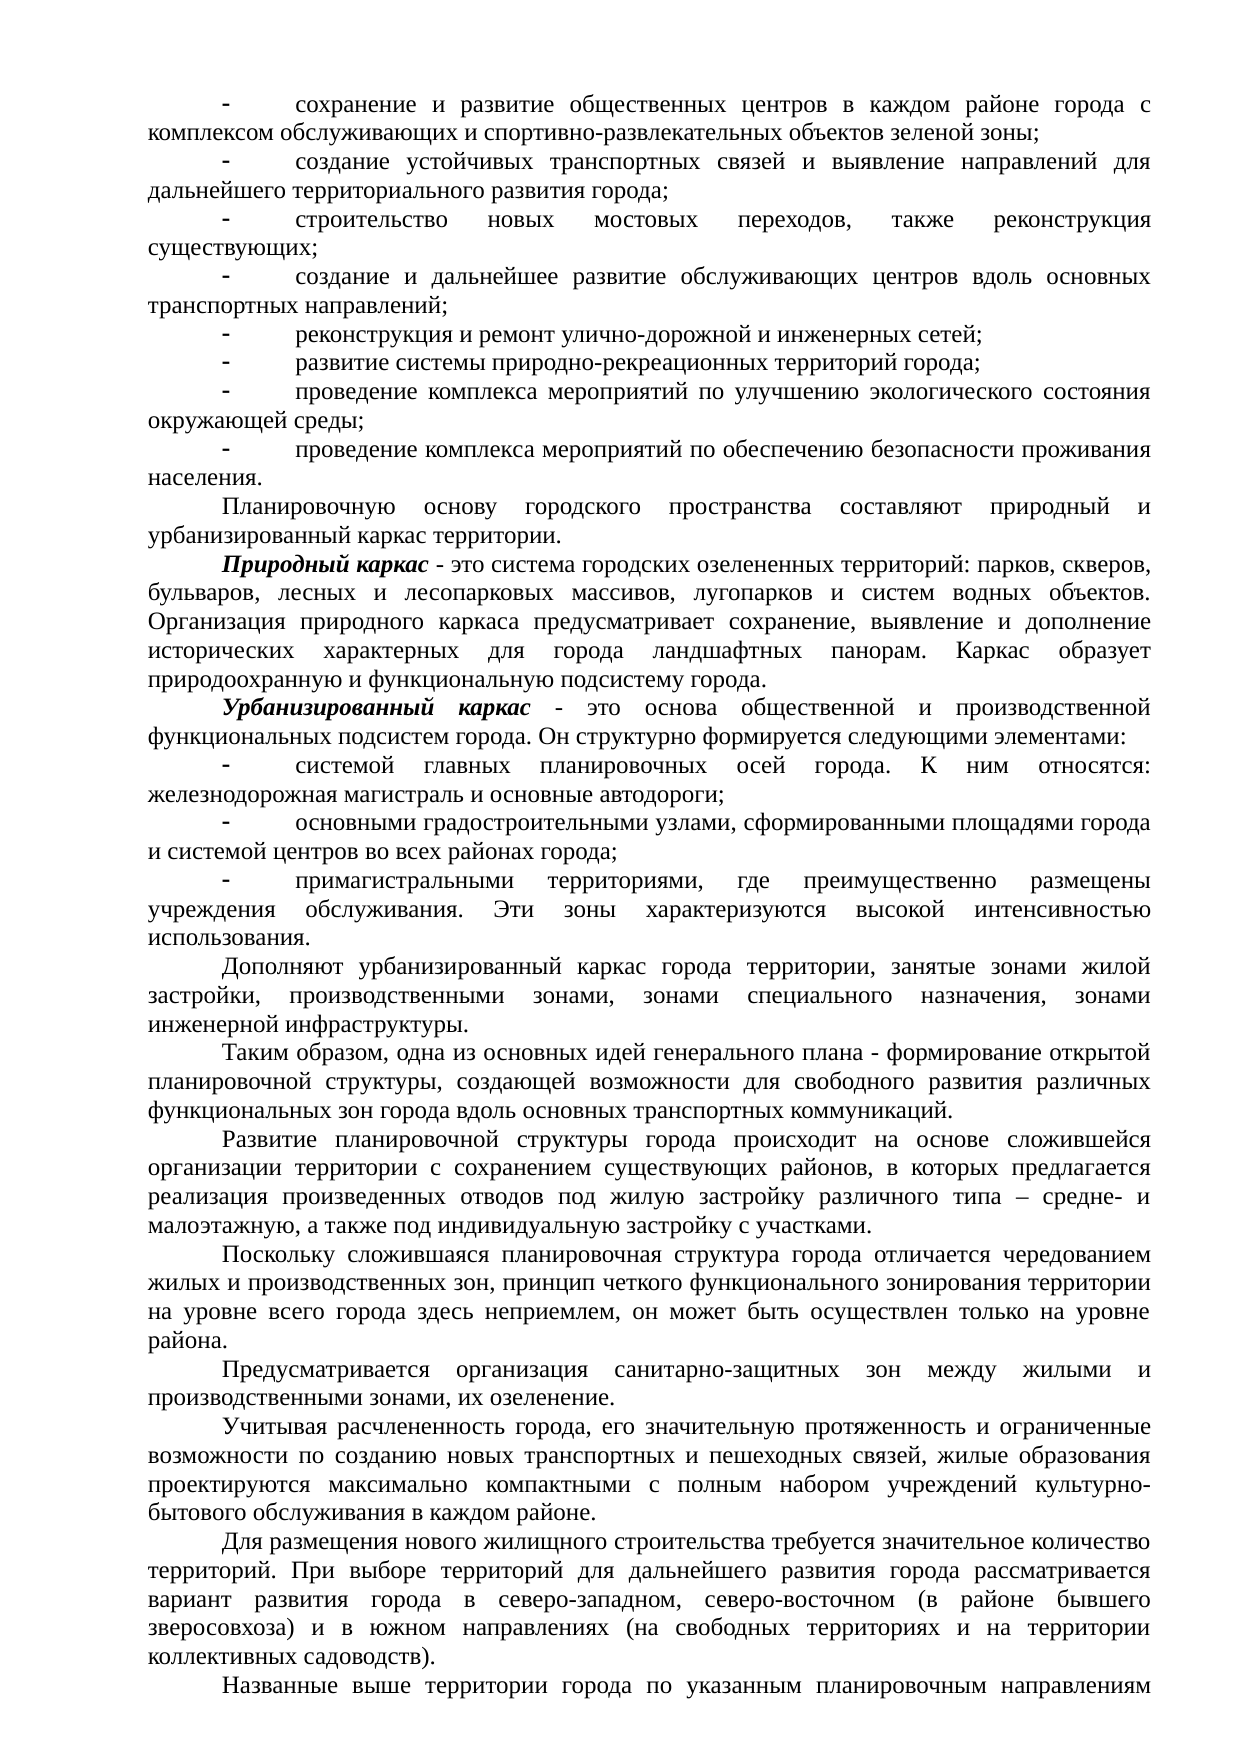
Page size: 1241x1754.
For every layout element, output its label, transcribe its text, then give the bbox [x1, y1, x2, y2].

list основными градостроительными узлами, сформированными площадями города и системой центров во всех районах города; [148, 807, 1152, 865]
list примагистральными территориями, где преимущественно размещены учреждения обслуживания. Эти зоны характеризуются высокой интенсивностью использования. [148, 865, 1152, 951]
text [148, 1670, 1152, 1699]
text Природный каркас - это система городских озелененных территорий: парков, скверов, бульваров, лесных и лесопарковых массивов, лугопарков и систем водных объектов. Организация природного каркаса предусматривает сохранение, выявление и дополнение исторических характерных для города ландшафтных панорам. Каркас образует природоохранную и функциональную подсистему города. [148, 549, 1152, 692]
list проведение комплекса мероприятий по обеспечению безопасности проживания населения. [148, 434, 1152, 491]
list системой главных планировочных осей города. К ним относятся: железнодорожная магистраль и основные автодороги; [148, 750, 1152, 807]
list создание устойчивых транспортных связей и выявление направлений для дальнейшего территориального развития города; [148, 146, 1152, 204]
list строительство новых мостовых переходов, также реконструкция существующих; [148, 204, 1152, 261]
list реконструкция и ремонт улично-дорожной и инженерных сетей; [148, 319, 1152, 347]
text Развитие планировочной структуры города происходит на основе сложившейся организации территории с сохранением существующих районов, в которых предлагается реализация произведенных отводов под жилую застройку различного типа – средне- и малоэтажную, а также под индивидуальную застройку с участками. [148, 1124, 1152, 1239]
text Для размещения нового жилищного строительства требуется значительное количество территорий. При выборе территорий для дальнейшего развития города рассматривается вариант развития города в северо-западном, северо-восточном (в районе бывшего зверосовхоза) и в южном направлениях (на свободных территориях и на территории коллективных садоводств). [148, 1526, 1152, 1670]
text Дополняют урбанизированный каркас города территории, занятые зонами жилой застройки, производственными зонами, зонами специального назначения, зонами инженерной инфраструктуры. [148, 951, 1152, 1037]
text Урбанизированный каркас - это основа общественной и производственной функциональных подсистем города. Он структурно формируется следующими элементами: [148, 692, 1152, 750]
text Таким образом, одна из основных идей генерального плана - формирование открытой планировочной структуры, создающей возможности для свободного развития различных функциональных зон города вдоль основных транспортных коммуникаций. [148, 1037, 1152, 1124]
list развитие системы природно-рекреационных территорий города; [148, 347, 1152, 376]
list сохранение и развитие общественных центров в каждом районе города с комплексом обслуживающих и спортивно-развлекательных объектов зеленой зоны; [148, 89, 1152, 146]
text Планировочную основу городского пространства составляют природный и урбанизированный каркас территории. [148, 491, 1152, 549]
text Предусматривается организация санитарно-защитных зон между жилыми и производственными зонами, их озеленение. [148, 1354, 1152, 1411]
list создание и дальнейшее развитие обслуживающих центров вдоль основных транспортных направлений; [148, 261, 1152, 319]
text Учитывая расчлененность города, его значительную протяженность и ограниченные возможности по созданию новых транспортных и пешеходных связей, жилые образования проектируются максимально компактными с полным набором учреждений культурно-бытового обслуживания в каждом районе. [148, 1411, 1152, 1526]
list проведение комплекса мероприятий по улучшению экологического состояния окружающей среды; [148, 376, 1152, 434]
text Поскольку сложившаяся планировочная структура города отличается чередованием жилых и производственных зон, принцип четкого функционального зонирования территории на уровне всего города здесь неприемлем, он может быть осуществлен только на уровне района. [148, 1239, 1152, 1354]
